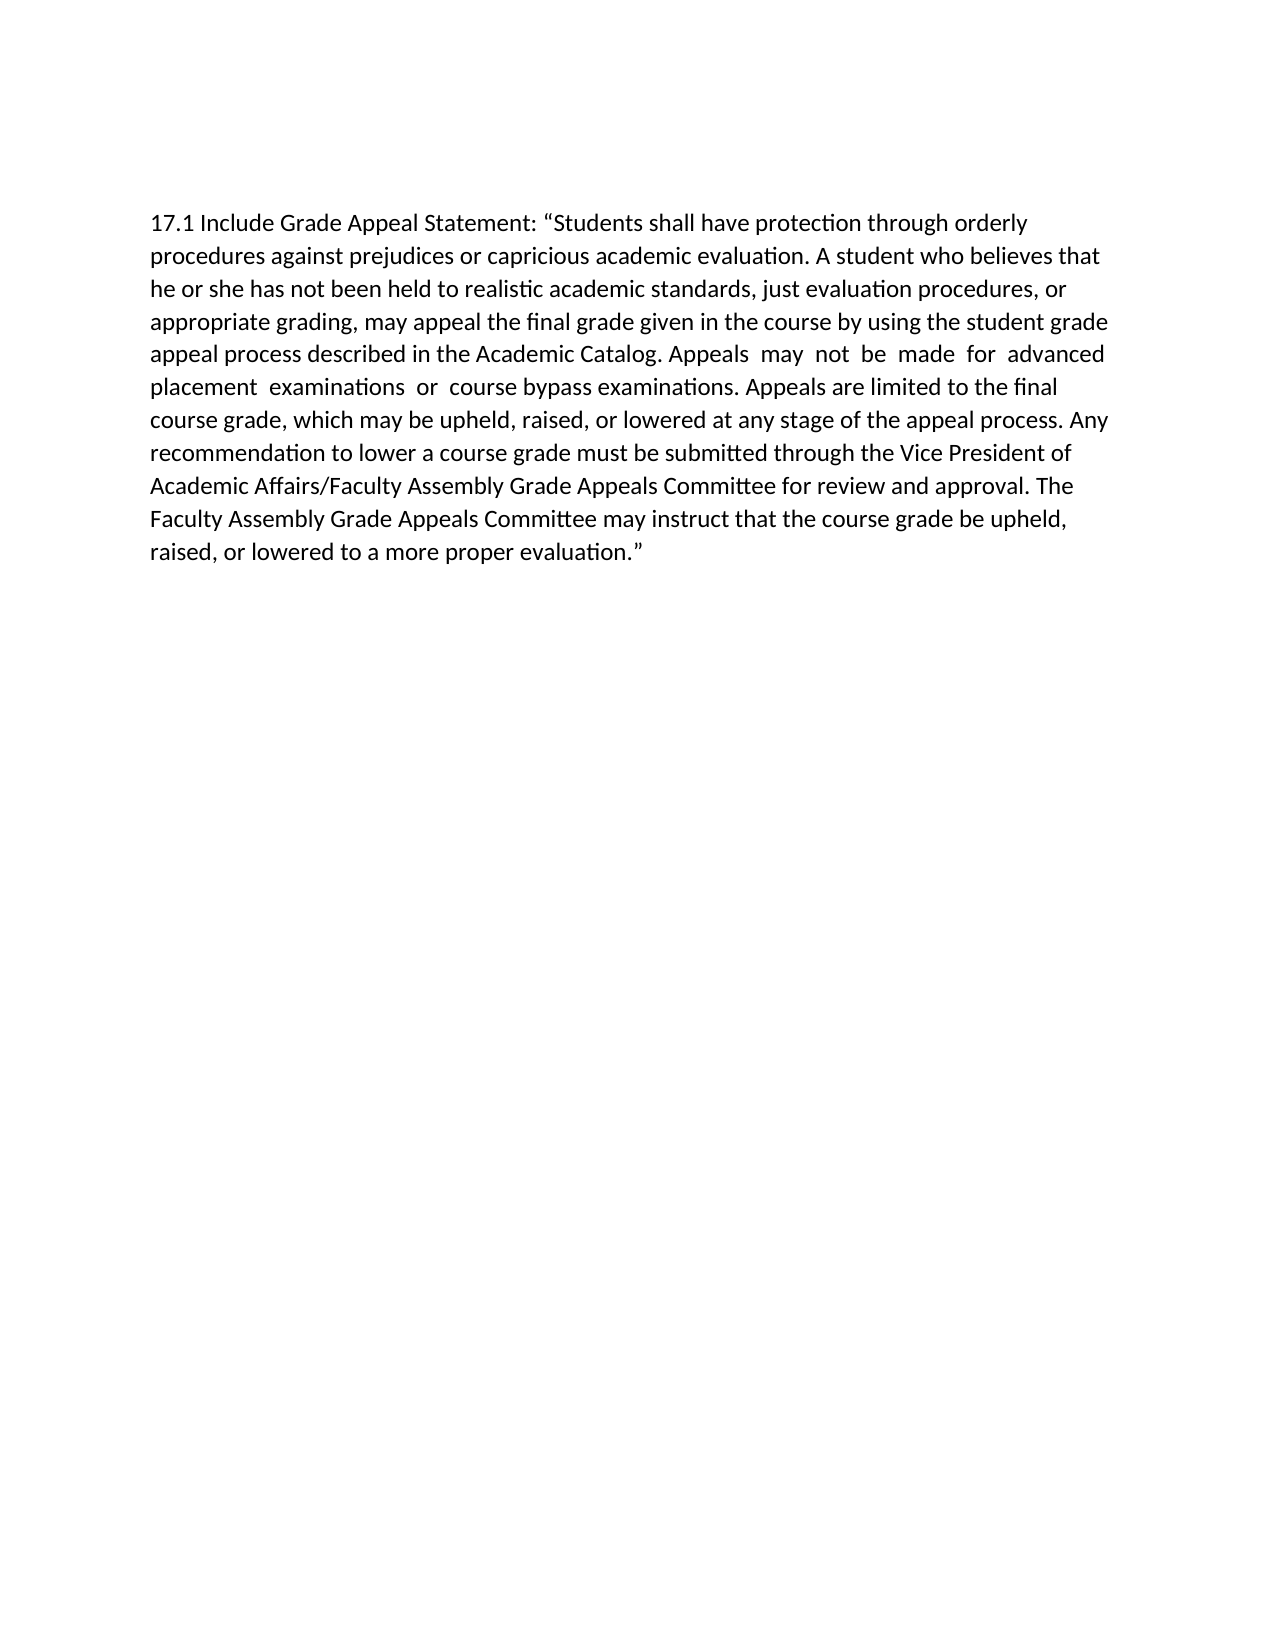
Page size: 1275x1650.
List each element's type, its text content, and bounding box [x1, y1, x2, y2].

text 17.1 Include Grade Appeal Statement: “Students shall have protection through orderly procedures against prejudices or capricious academic evaluation. A student who believes that he or she has not been held to realistic academic standards, just evaluation procedures, or appropriate grading, may appeal the final grade given in the course by using the student grade appeal process described in the Academic Catalog. Appeals may not be made for advanced placement examinations or course bypass examinations. Appeals are limited to the final course grade, which may be upheld, raised, or lowered at any stage of the appeal process. Any recommendation to lower a course grade must be submitted through the Vice President of Academic Affairs/Faculty Assembly Grade Appeals Committee for review and approval. The Faculty Assembly Grade Appeals Committee may instruct that the course grade be upheld, raised, or lowered to a more proper evaluation.” [150, 207, 1125, 567]
